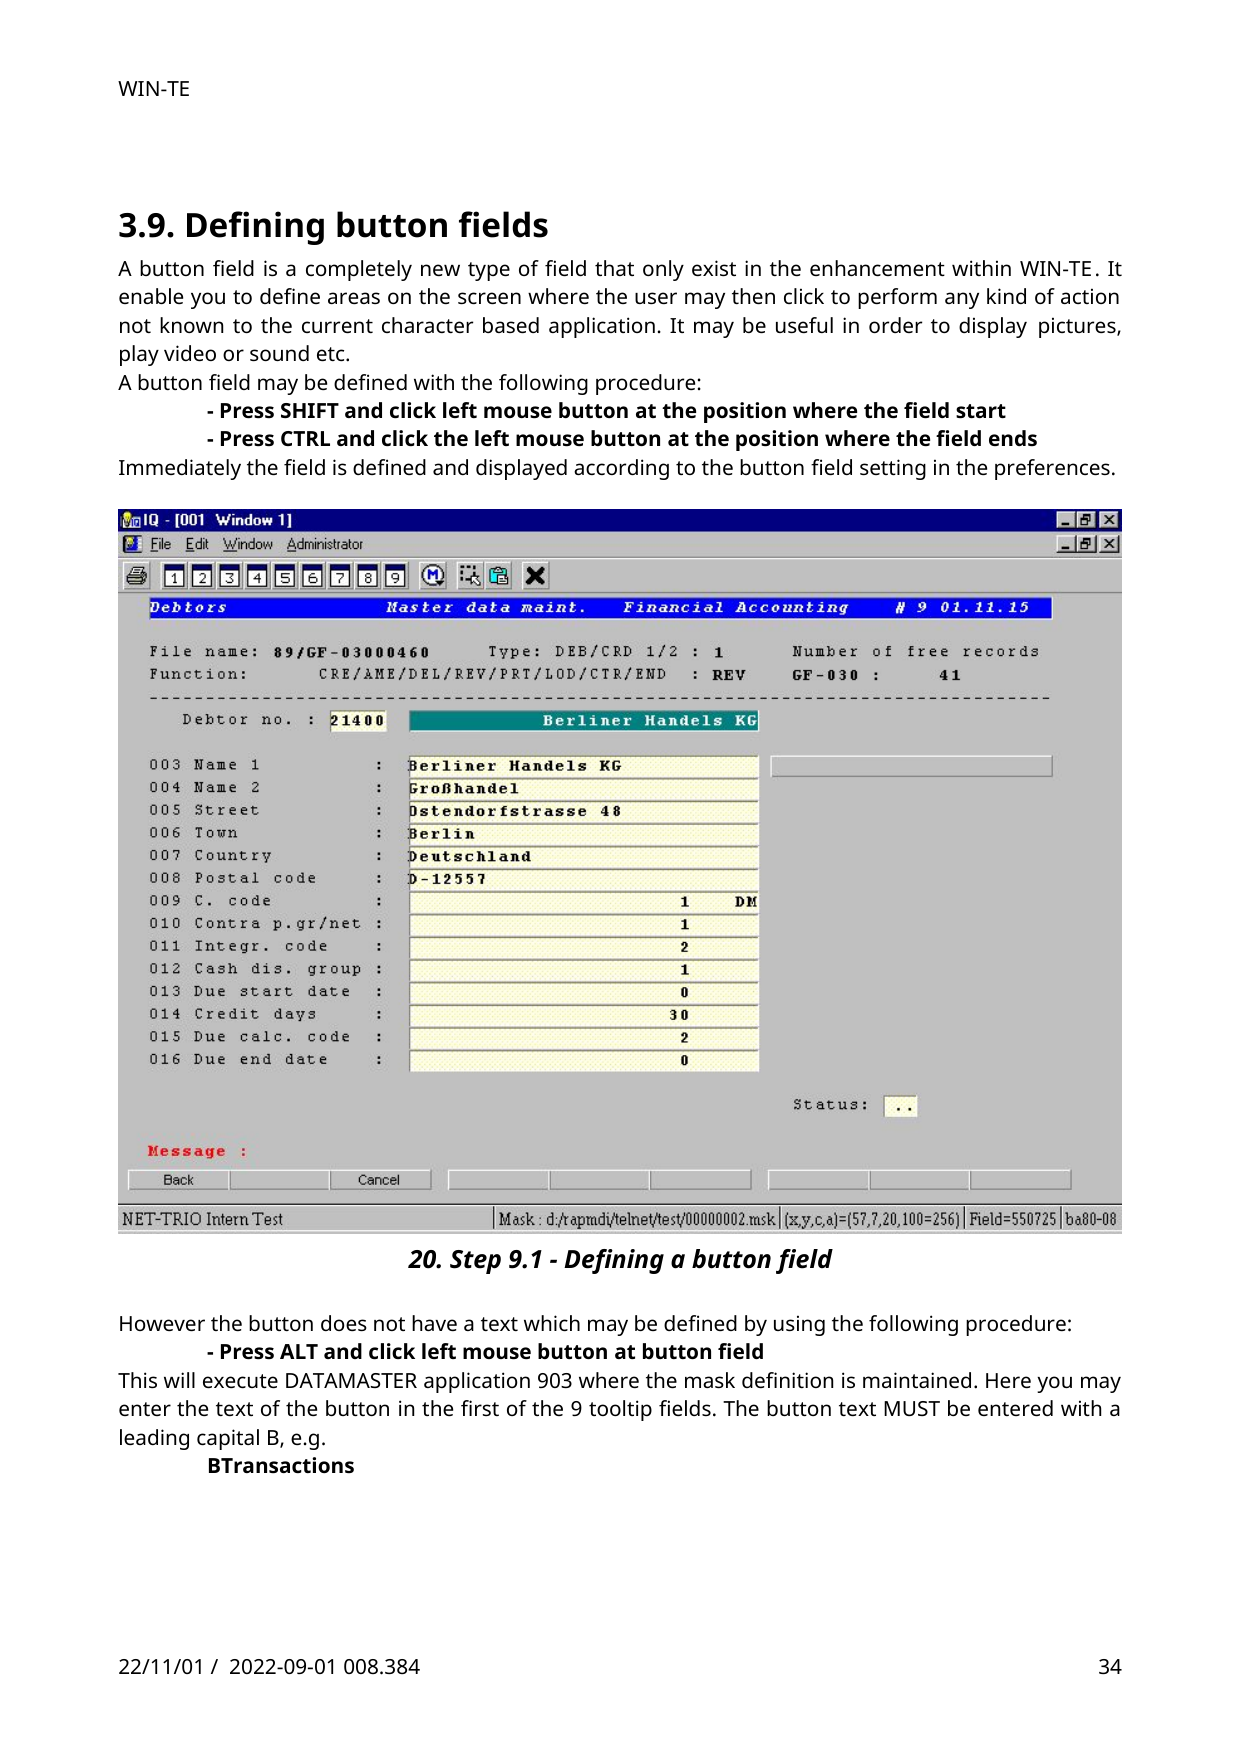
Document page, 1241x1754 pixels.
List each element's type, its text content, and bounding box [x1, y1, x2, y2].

text A button field is a completely new type of field that only exist in the enhancement within WIN-TE. It enable you to define areas on the screen where the user may then click to perform any kind of action not known to the current character based application. It may be useful in order to display pictures, play video or sound etc. [118, 254, 1122, 368]
text BTransactions [207, 1451, 1122, 1480]
text A button field may be defined with the following procedure: [118, 368, 1122, 396]
text - Press SHIFT and click left mouse button at the position where the field start [207, 396, 1122, 424]
text - Press CTRL and click the left mouse button at the position where the field ends [207, 424, 1122, 453]
subtitle 20. Step 9.1 - Defining a button field [118, 1242, 1122, 1276]
text - Press ALT and click left mouse button at button field [207, 1337, 1122, 1366]
text This will execute DATAMASTER application 903 where the mask definition is maintained. Here you may enter the text of the button in the first of the 9 tooltip fields. The button text MUST be entered with a leading capital B, e.g. [118, 1366, 1122, 1451]
text However the button does not have a text which may be defined by using the following procedure: [118, 1309, 1122, 1337]
subtitle 3.9. Defining button fields [118, 202, 1122, 248]
picture [118, 509, 1122, 1234]
text Immediately the field is defined and displayed according to the button field setting in the preferences. [118, 453, 1122, 481]
